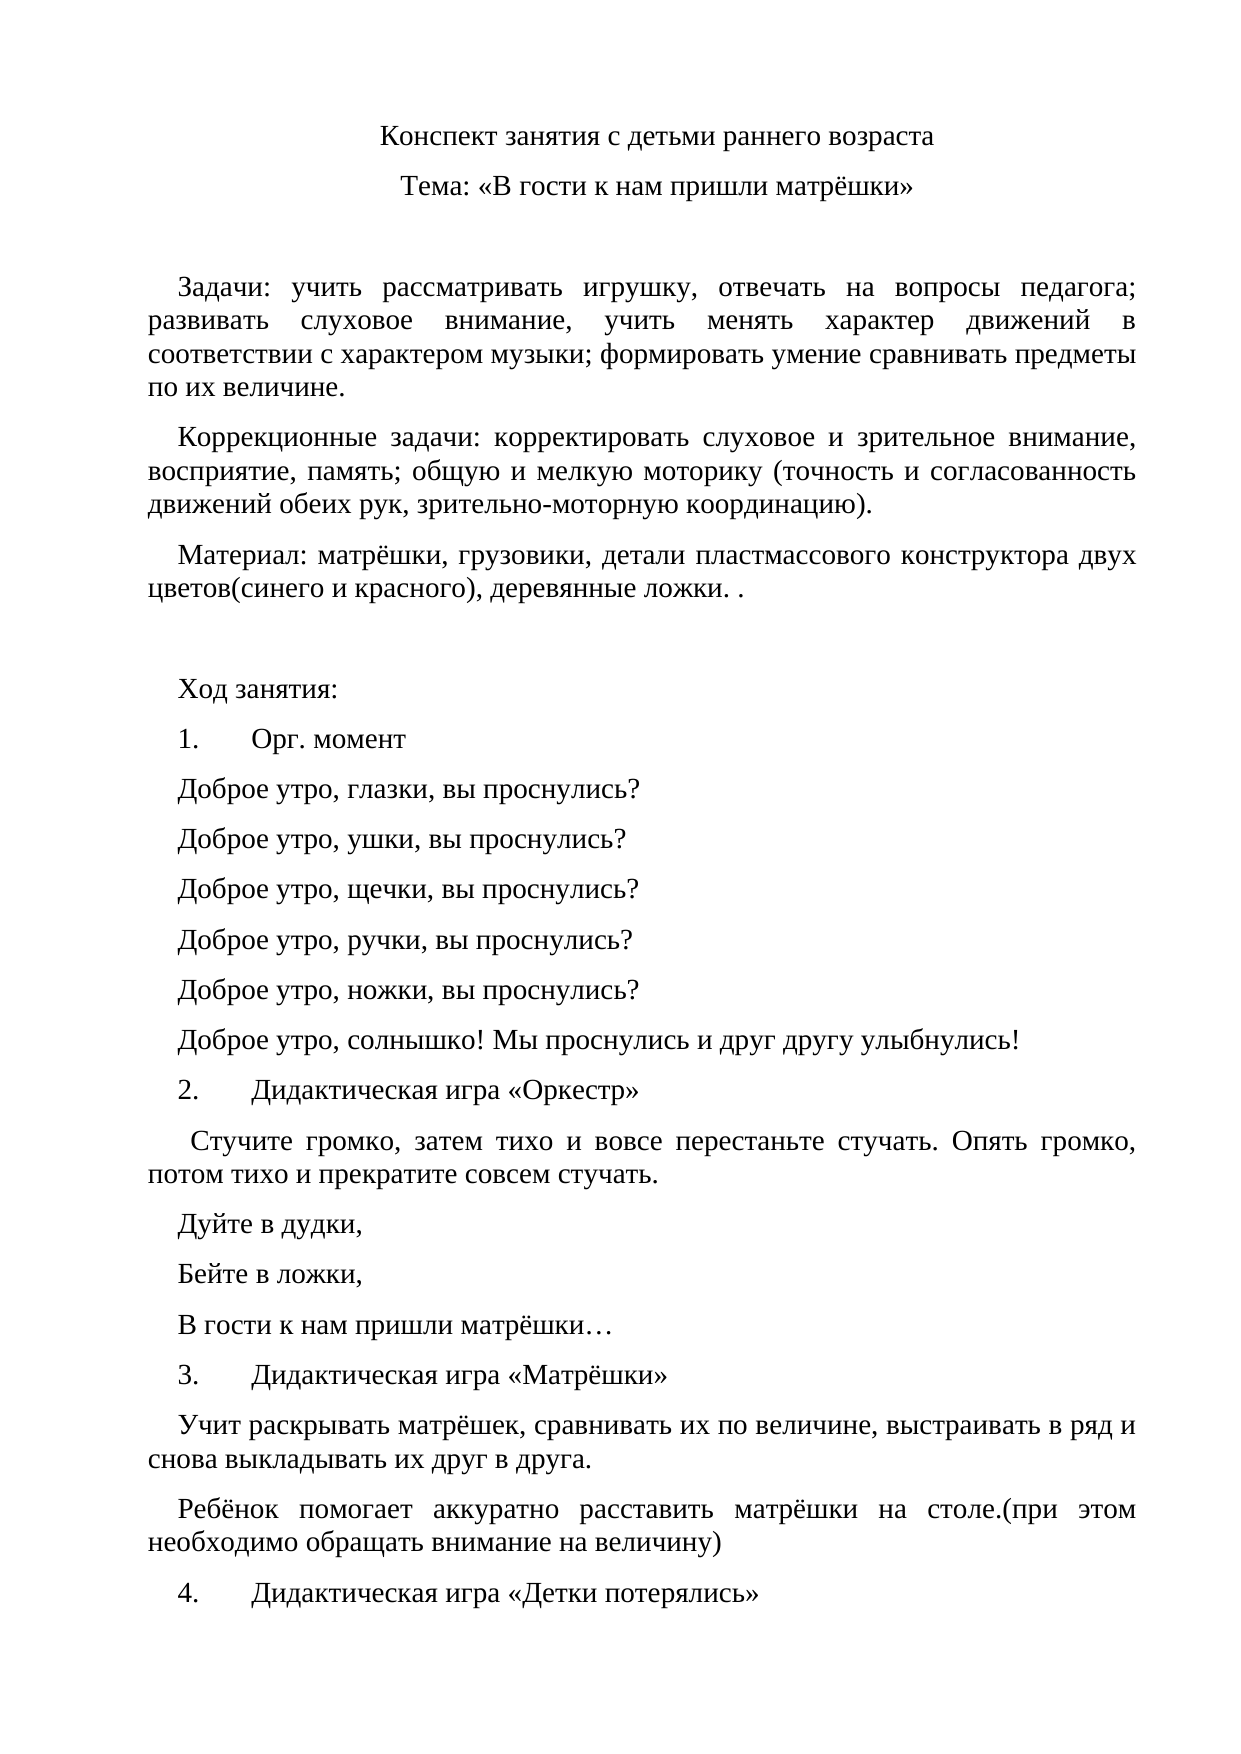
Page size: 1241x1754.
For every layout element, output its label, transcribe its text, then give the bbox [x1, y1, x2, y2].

text Материал: матрёшки, грузовики, детали пластмассового конструктора двух цветов(синего и красного), деревянные ложки. . [148, 537, 1137, 604]
text Задачи: учить рассматривать игрушку, отвечать на вопросы педагога; развивать слуховое внимание, учить менять характер движений в соответствии с характером музыки; формировать умение сравнивать предметы по их величине. [148, 269, 1137, 403]
text Ход занятия: [148, 671, 1137, 704]
text Доброе утро, ручки, вы проснулись? [148, 922, 1137, 955]
text Дуйте в дудки, [148, 1206, 1137, 1240]
text Учит раскрывать матрёшек, сравнивать их по величине, выстраивать в ряд и снова выкладывать их друг в друга. [148, 1407, 1137, 1474]
text Доброе утро, ушки, вы проснулись? [148, 821, 1137, 855]
text Конспект занятия с детьми раннего возраста [148, 118, 1137, 152]
list Дидактическая игра «Детки потерялись» [148, 1575, 1137, 1608]
text Стучите громко, затем тихо и вовсе перестаньте стучать. Опять громко, потом тихо и прекратите совсем стучать. [148, 1123, 1137, 1190]
text Доброе утро, солнышко! Мы проснулись и друг другу улыбнулись! [148, 1022, 1137, 1056]
text Коррекционные задачи: корректировать слуховое и зрительное внимание, восприятие, память; общую и мелкую моторику (точность и согласованность движений обеих рук, зрительно-моторную координацию). [148, 419, 1137, 520]
text Доброе утро, ножки, вы проснулись? [148, 972, 1137, 1006]
text Доброе утро, глазки, вы проснулись? [148, 771, 1137, 805]
text Тема: «В гости к нам пришли матрёшки» [148, 168, 1137, 202]
list Дидактическая игра «Оркестр» [148, 1072, 1137, 1106]
list Дидактическая игра «Матрёшки» [148, 1357, 1137, 1391]
text Бейте в ложки, [148, 1257, 1137, 1290]
text Доброе утро, щечки, вы проснулись? [148, 872, 1137, 905]
list Орг. момент [148, 721, 1137, 754]
text Ребёнок помогает аккуратно расставить матрёшки на столе.(при этом необходимо обращать внимание на величину) [148, 1491, 1137, 1558]
text В гости к нам пришли матрёшки… [148, 1307, 1137, 1340]
